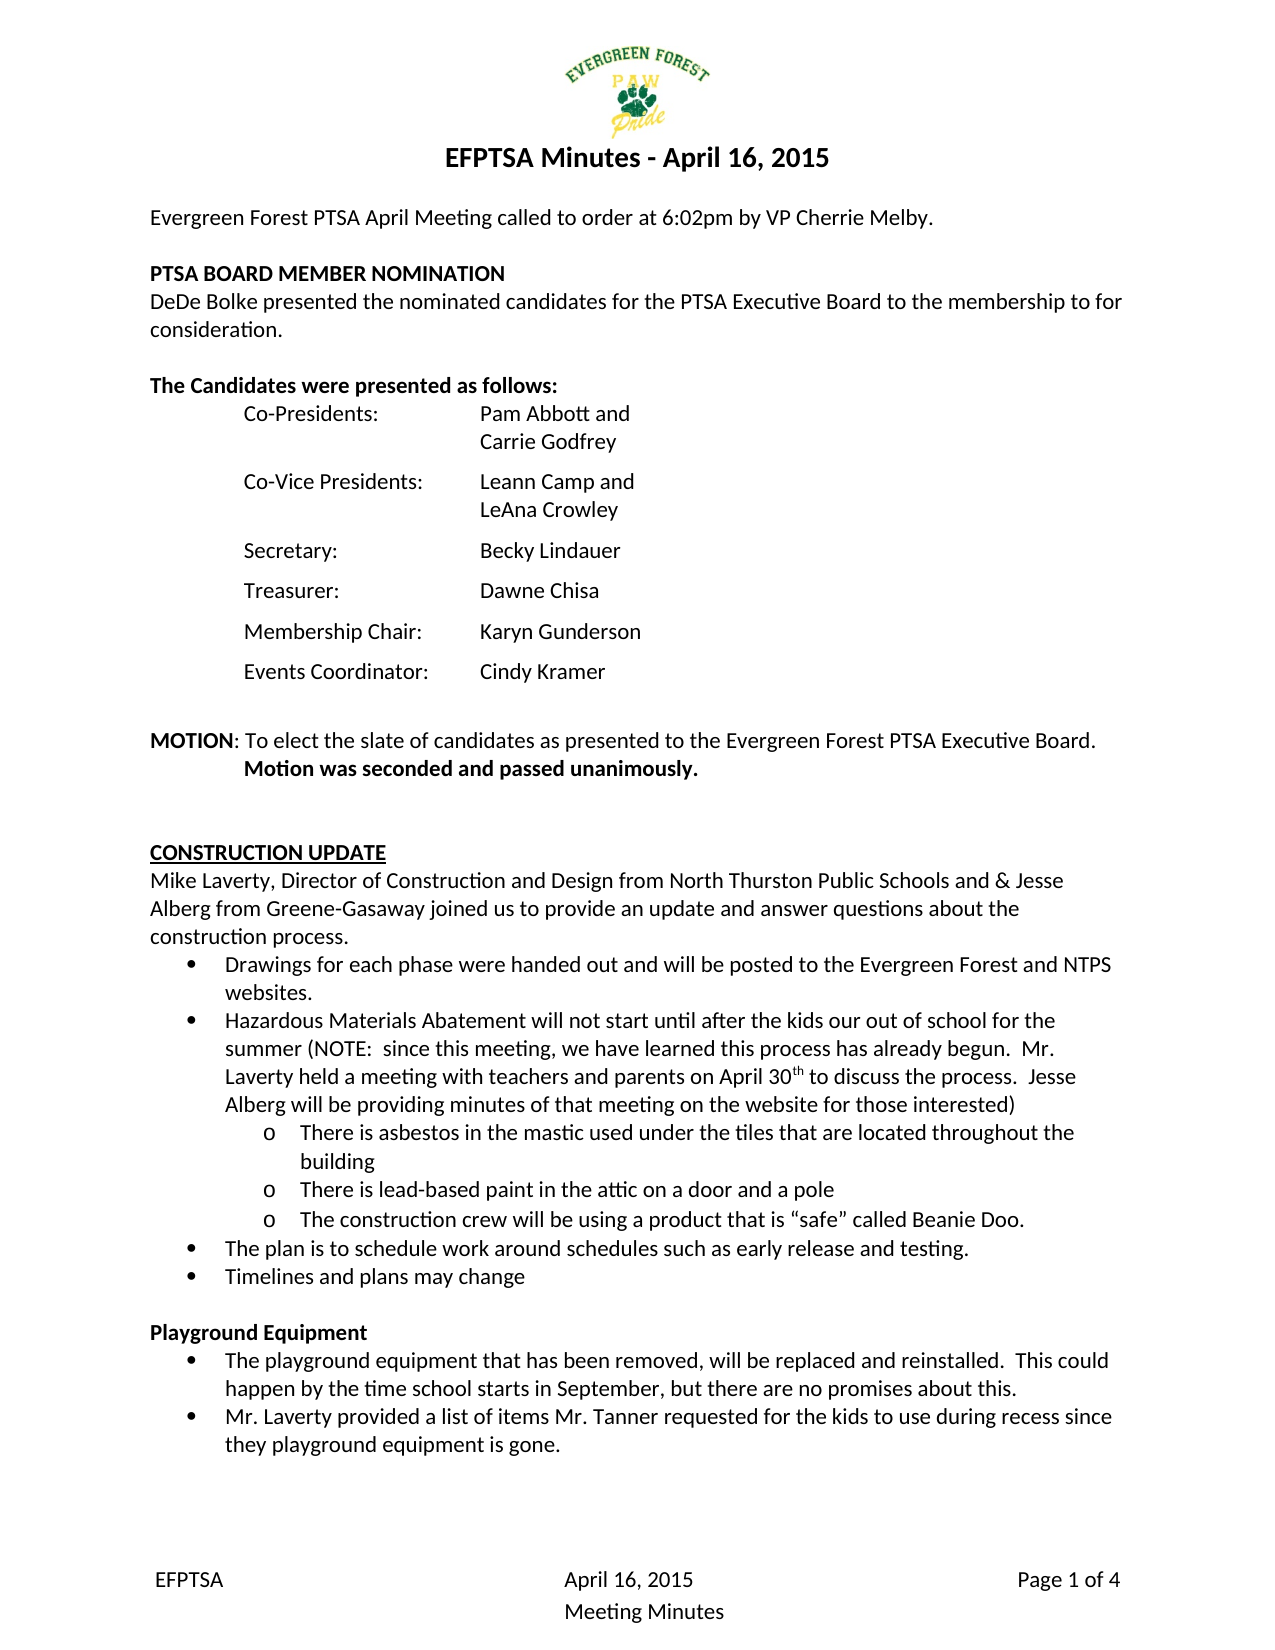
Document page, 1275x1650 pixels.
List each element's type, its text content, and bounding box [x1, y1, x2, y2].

table_cell Events Coordinator: [233, 658, 469, 698]
list Mr. Laverty provided a list of items Mr. Tanner requested for the kids to use during recess since they playground equipment is gone. [187, 1402, 1125, 1486]
text MOTION: To elect the slate of candidates as presented to the Evergreen Forest PTSA Executive Board. Motion was seconded and passed unanimously. [150, 726, 1125, 782]
picture [564, 46, 711, 139]
text Playground Equipment [150, 1318, 1125, 1346]
list Drawings for each phase were handed out and will be posted to the Evergreen Forest and NTPS websites. [187, 950, 1125, 1006]
list The playground equipment that has been removed, will be replaced and reinstalled. This could happen by the time school starts in September, but there are no promises about this. [187, 1346, 1125, 1402]
text DeDe Bolke presented the nominated candidates for the PTSA Executive Board to the membership to for consideration. [150, 287, 1125, 343]
table_cell Becky Lindauer [469, 536, 1136, 576]
table_cell Leann Camp and LeAna Crowley [469, 468, 1136, 536]
table_cell Secretary: [233, 536, 469, 576]
table_cell Karyn Gunderson [469, 617, 1136, 657]
table_header Pam Abbott and Carrie Godfrey [469, 399, 1136, 467]
list The construction crew will be using a product that is “safe” called Beanie Doo. [262, 1205, 1125, 1234]
list Hazardous Materials Abatement will not start until after the kids our out of school for the summer (NOTE: since this meeting, we have learned this process has already begun. Mr. Laverty held a meeting with teachers and parents on April 30th to discuss the process. Jesse Alberg will be providing minutes of that meeting on the website for those interested) [187, 1006, 1125, 1118]
table_cell Co-Vice Presidents: [233, 468, 469, 536]
list Timelines and plans may change [187, 1262, 1125, 1318]
list The plan is to schedule work around schedules such as early release and testing. [187, 1234, 1125, 1262]
list There is asbestos in the mastic used under the tiles that are located throughout the building [262, 1118, 1125, 1176]
text CONSTRUCTION UPDATE [150, 838, 1125, 866]
text Evergreen Forest PTSA April Meeting called to order at 6:02pm by VP Cherrie Melby. [150, 203, 1125, 231]
table_cell Cindy Kramer [469, 658, 1136, 698]
table_header Co-Presidents: [233, 399, 469, 467]
table_cell Dawne Chisa [469, 576, 1136, 617]
list There is lead-based paint in the attic on a door and a pole [262, 1176, 1125, 1205]
text EFPTSA Minutes - April 16, 2015 [150, 139, 1125, 175]
text Mike Laverty, Director of Construction and Design from North Thurston Public Schools and & Jesse Alberg from Greene-Gasaway joined us to provide an update and answer questions about the construction process. [150, 866, 1125, 950]
text The Candidates were presented as follows: [150, 371, 1125, 399]
table_cell Treasurer: [233, 576, 469, 617]
table_cell Membership Chair: [233, 617, 469, 657]
text PTSA BOARD MEMBER NOMINATION [150, 259, 1125, 287]
